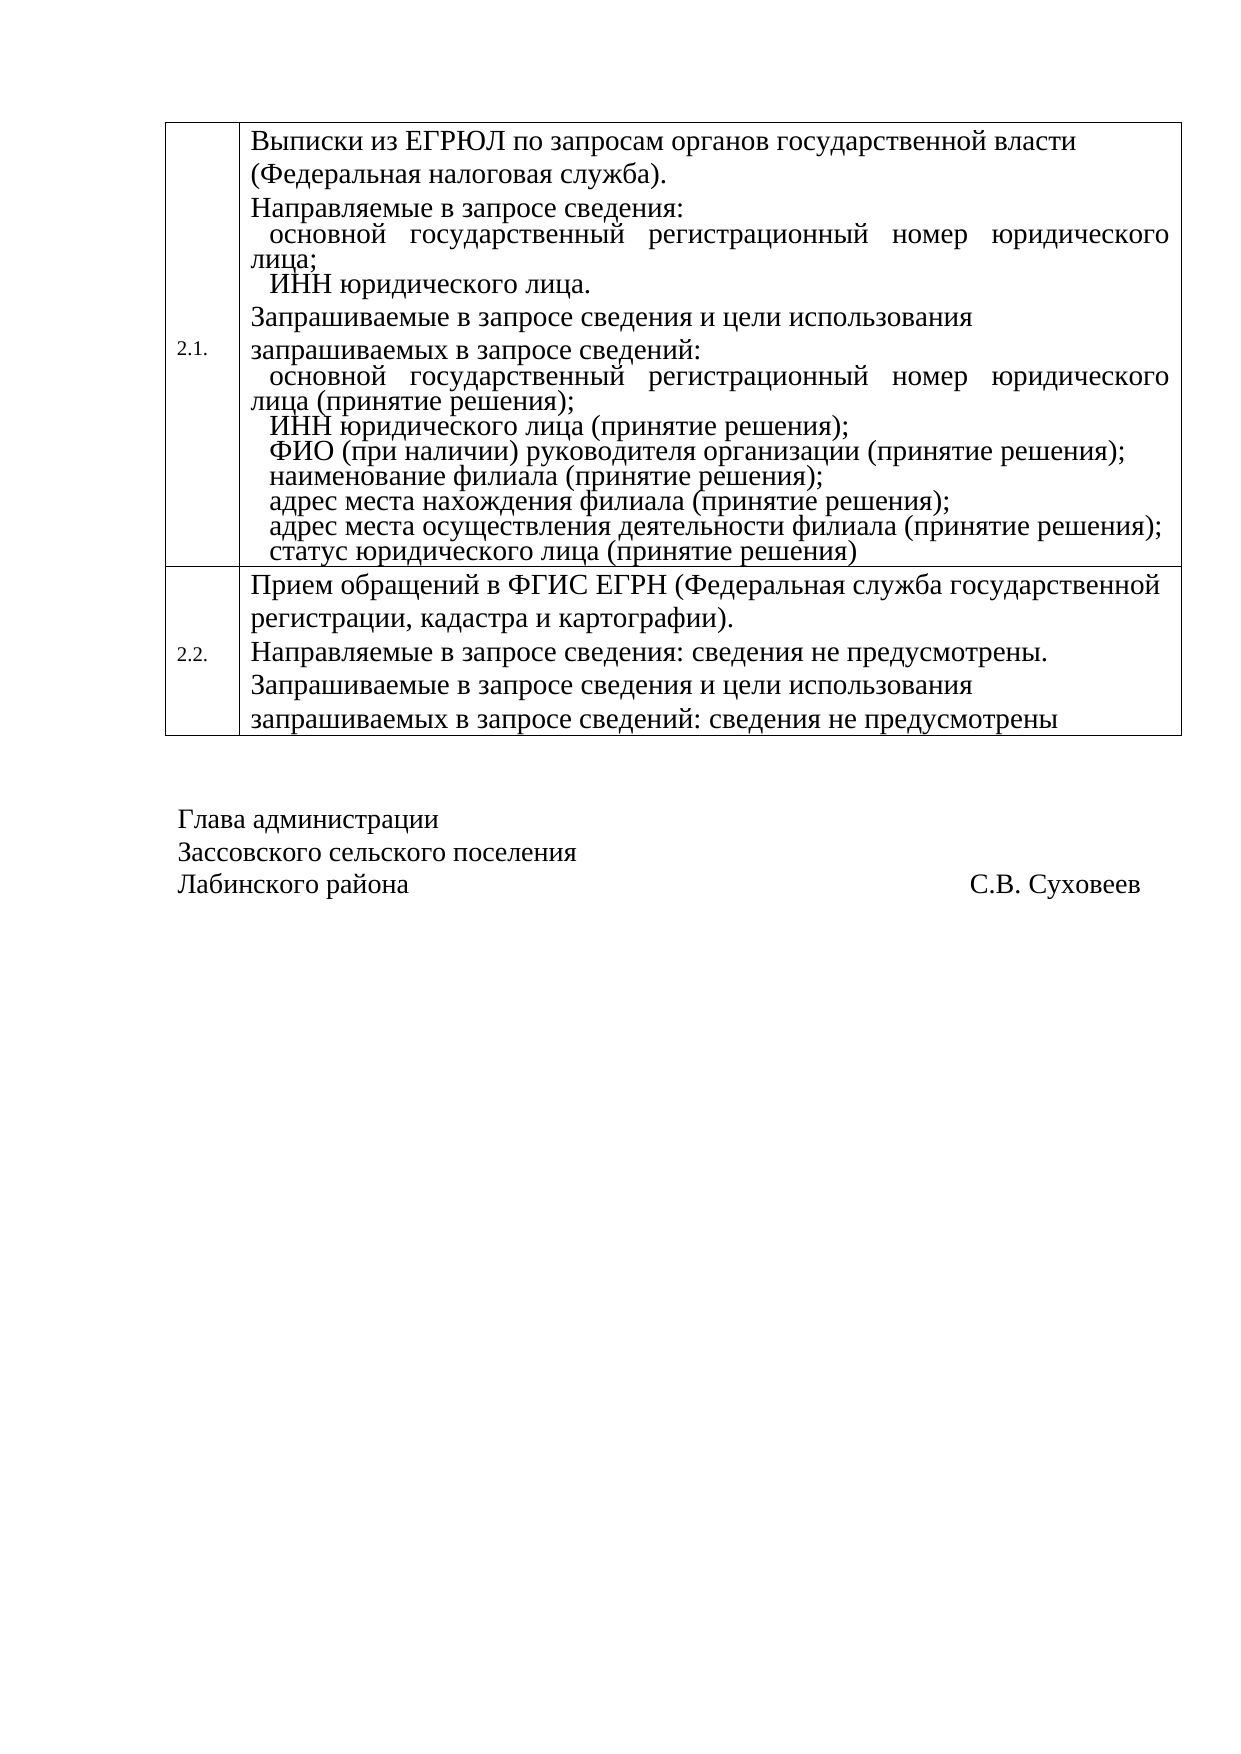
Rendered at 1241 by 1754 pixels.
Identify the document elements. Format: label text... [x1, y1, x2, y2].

text Лабинского района С.В. Суховеев [177, 867, 1181, 900]
text Зассовского сельского поселения [177, 835, 1181, 867]
table_cell [166, 123, 239, 566]
table_cell Прием обращений в ФГИС ЕГРН (Федеральная служба государственной регистрации, кадастра и картографии). Направляемые в запросе сведения: сведения не предусмотрены. Запрашиваемые в запросе сведения и цели использования запрашиваемых в запросе сведений: сведения не предусмотрены [240, 567, 1181, 734]
text Глава администрации [177, 803, 1181, 835]
table_cell Выписки из ЕГРЮЛ по запросам органов государственной власти (Федеральная налоговая служба). Направляемые в запросе сведения: основной государственный регистрационный номер юридического лица; ИНН юридического лица. Запрашиваемые в запросе сведения и цели использования запрашиваемых в запросе сведений: основной государственный регистрационный номер юридического лица (принятие решения); ИНН юридического лица (принятие решения); ФИО (при наличии) руководителя организации (принятие решения); наименование филиала (принятие решения); адрес места нахождения филиала (принятие решения); адрес места осуществления деятельности филиала (принятие решения); статус юридического лица (принятие решения) [240, 123, 1181, 566]
table_cell [166, 567, 239, 734]
